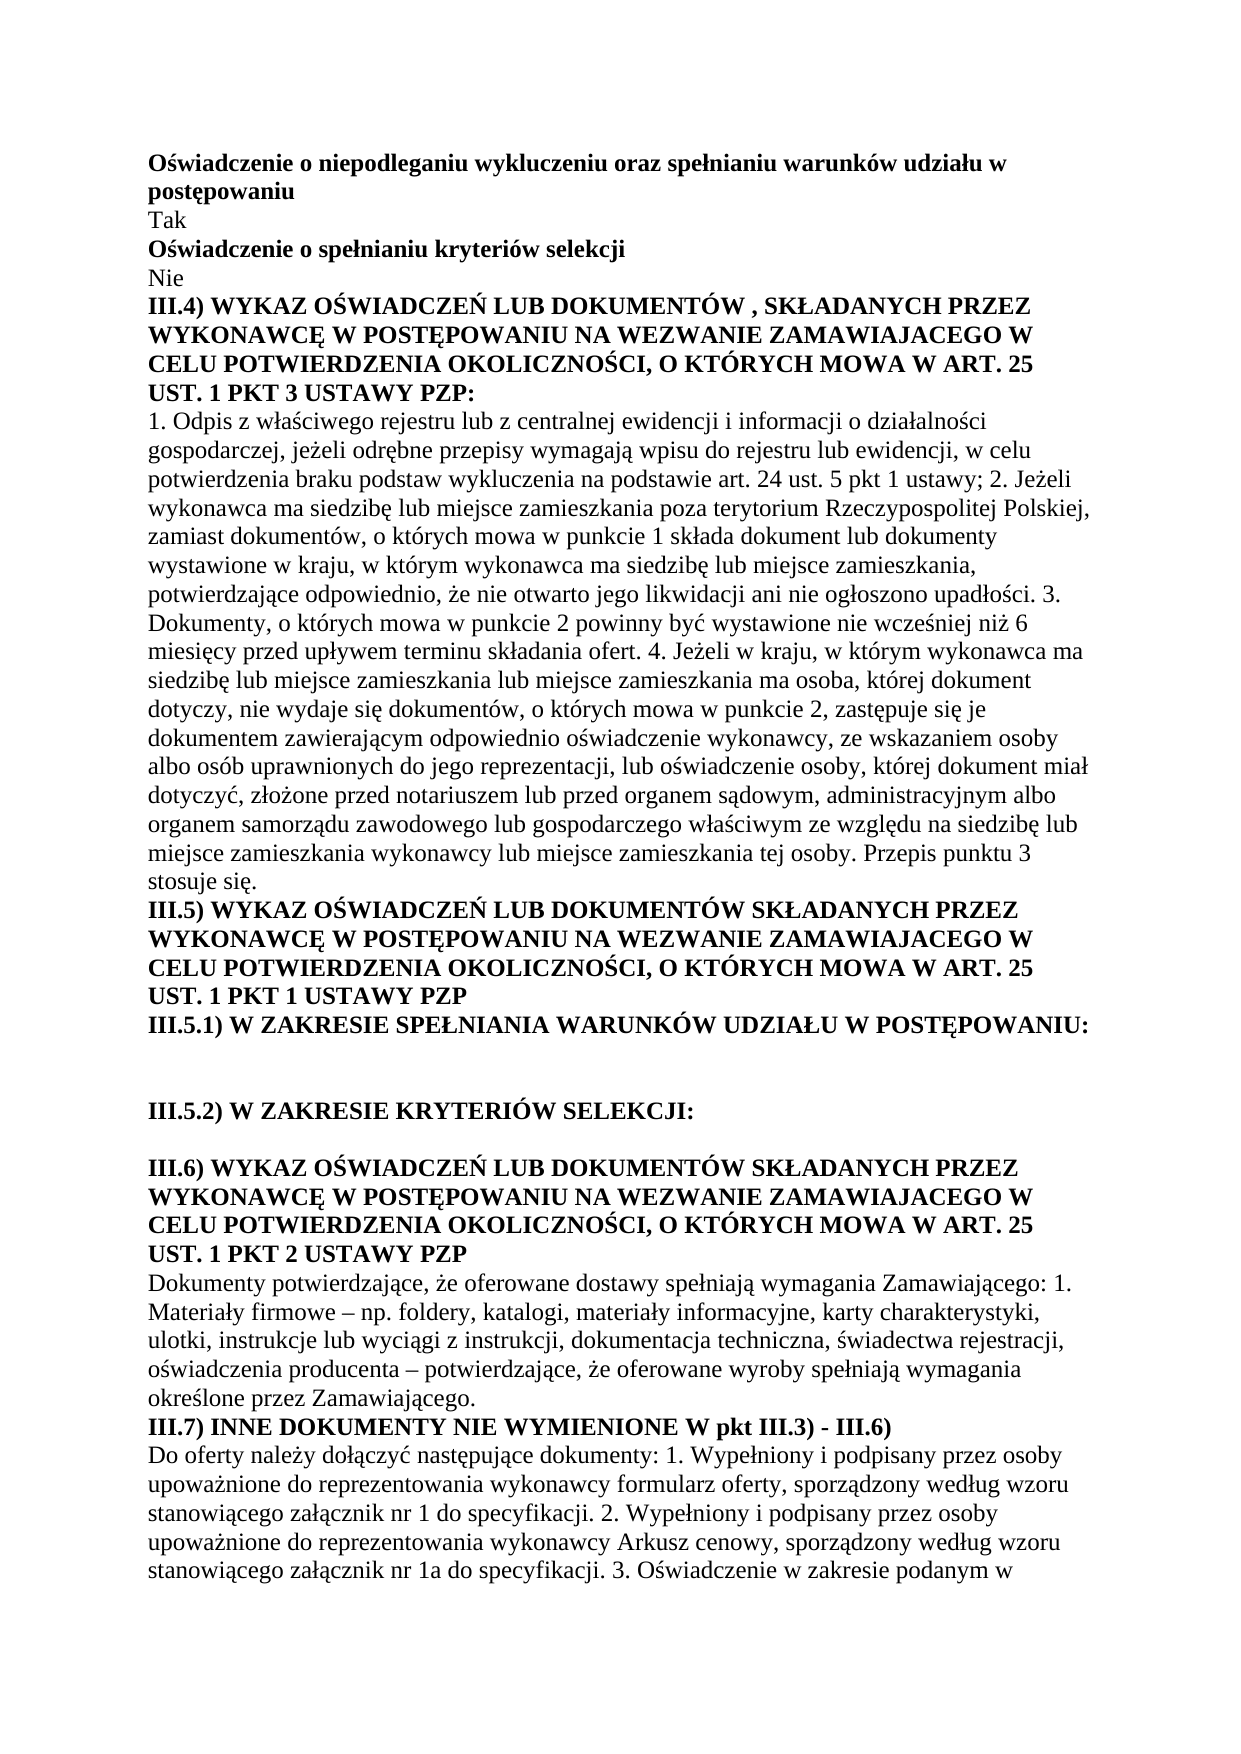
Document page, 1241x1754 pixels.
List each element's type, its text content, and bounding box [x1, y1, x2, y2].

text Oświadczenie o niepodleganiu wykluczeniu oraz spełnianiu warunków udziału w postępowaniu Tak Oświadczenie o spełnianiu kryteriów selekcji Nie [148, 148, 1093, 291]
text Dokumenty potwierdzające, że oferowane dostawy spełniają wymagania Zamawiającego: 1. Materiały firmowe – np. foldery, katalogi, materiały informacyjne, karty charakterystyki, ulotki, instrukcje lub wyciągi z instrukcji, dokumentacja techniczna, świadectwa rejestracji, oświadczenia producenta – potwierdzające, że oferowane wyroby spełniają wymagania określone przez Zamawiającego. [148, 1268, 1093, 1412]
text III.4) WYKAZ OŚWIADCZEŃ LUB DOKUMENTÓW , SKŁADANYCH PRZEZ WYKONAWCĘ W POSTĘPOWANIU NA WEZWANIE ZAMAWIAJACEGO W CELU POTWIERDZENIA OKOLICZNOŚCI, O KTÓRYCH MOWA W ART. 25 UST. 1 PKT 3 USTAWY PZP: [148, 291, 1093, 406]
text III.6) WYKAZ OŚWIADCZEŃ LUB DOKUMENTÓW SKŁADANYCH PRZEZ WYKONAWCĘ W POSTĘPOWANIU NA WEZWANIE ZAMAWIAJACEGO W CELU POTWIERDZENIA OKOLICZNOŚCI, O KTÓRYCH MOWA W ART. 25 UST. 1 PKT 2 USTAWY PZP [148, 1153, 1093, 1268]
text III.7) INNE DOKUMENTY NIE WYMIENIONE W pkt III.3) - III.6) [148, 1412, 1093, 1441]
text 1. Odpis z właściwego rejestru lub z centralnej ewidencji i informacji o działalności gospodarczej, jeżeli odrębne przepisy wymagają wpisu do rejestru lub ewidencji, w celu potwierdzenia braku podstaw wykluczenia na podstawie art. 24 ust. 5 pkt 1 ustawy; 2. Jeżeli wykonawca ma siedzibę lub miejsce zamieszkania poza terytorium Rzeczypospolitej Polskiej, zamiast dokumentów, o których mowa w punkcie 1 składa dokument lub dokumenty wystawione w kraju, w którym wykonawca ma siedzibę lub miejsce zamieszkania, potwierdzające odpowiednio, że nie otwarto jego likwidacji ani nie ogłoszono upadłości. 3. Dokumenty, o których mowa w punkcie 2 powinny być wystawione nie wcześniej niż 6 miesięcy przed upływem terminu składania ofert. 4. Jeżeli w kraju, w którym wykonawca ma siedzibę lub miejsce zamieszkania lub miejsce zamieszkania ma osoba, której dokument dotyczy, nie wydaje się dokumentów, o których mowa w punkcie 2, zastępuje się je dokumentem zawierającym odpowiednio oświadczenie wykonawcy, ze wskazaniem osoby albo osób uprawnionych do jego reprezentacji, lub oświadczenie osoby, której dokument miał dotyczyć, złożone przed notariuszem lub przed organem sądowym, administracyjnym albo organem samorządu zawodowego lub gospodarczego właściwym ze względu na siedzibę lub miejsce zamieszkania wykonawcy lub miejsce zamieszkania tej osoby. Przepis punktu 3 stosuje się. [148, 406, 1093, 895]
text III.5) WYKAZ OŚWIADCZEŃ LUB DOKUMENTÓW SKŁADANYCH PRZEZ WYKONAWCĘ W POSTĘPOWANIU NA WEZWANIE ZAMAWIAJACEGO W CELU POTWIERDZENIA OKOLICZNOŚCI, O KTÓRYCH MOWA W ART. 25 UST. 1 PKT 1 USTAWY PZP [148, 895, 1093, 1010]
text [148, 1441, 1093, 1584]
text III.5.1) W ZAKRESIE SPEŁNIANIA WARUNKÓW UDZIAŁU W POSTĘPOWANIU: III.5.2) W ZAKRESIE KRYTERIÓW SELEKCJI: [148, 1010, 1093, 1153]
